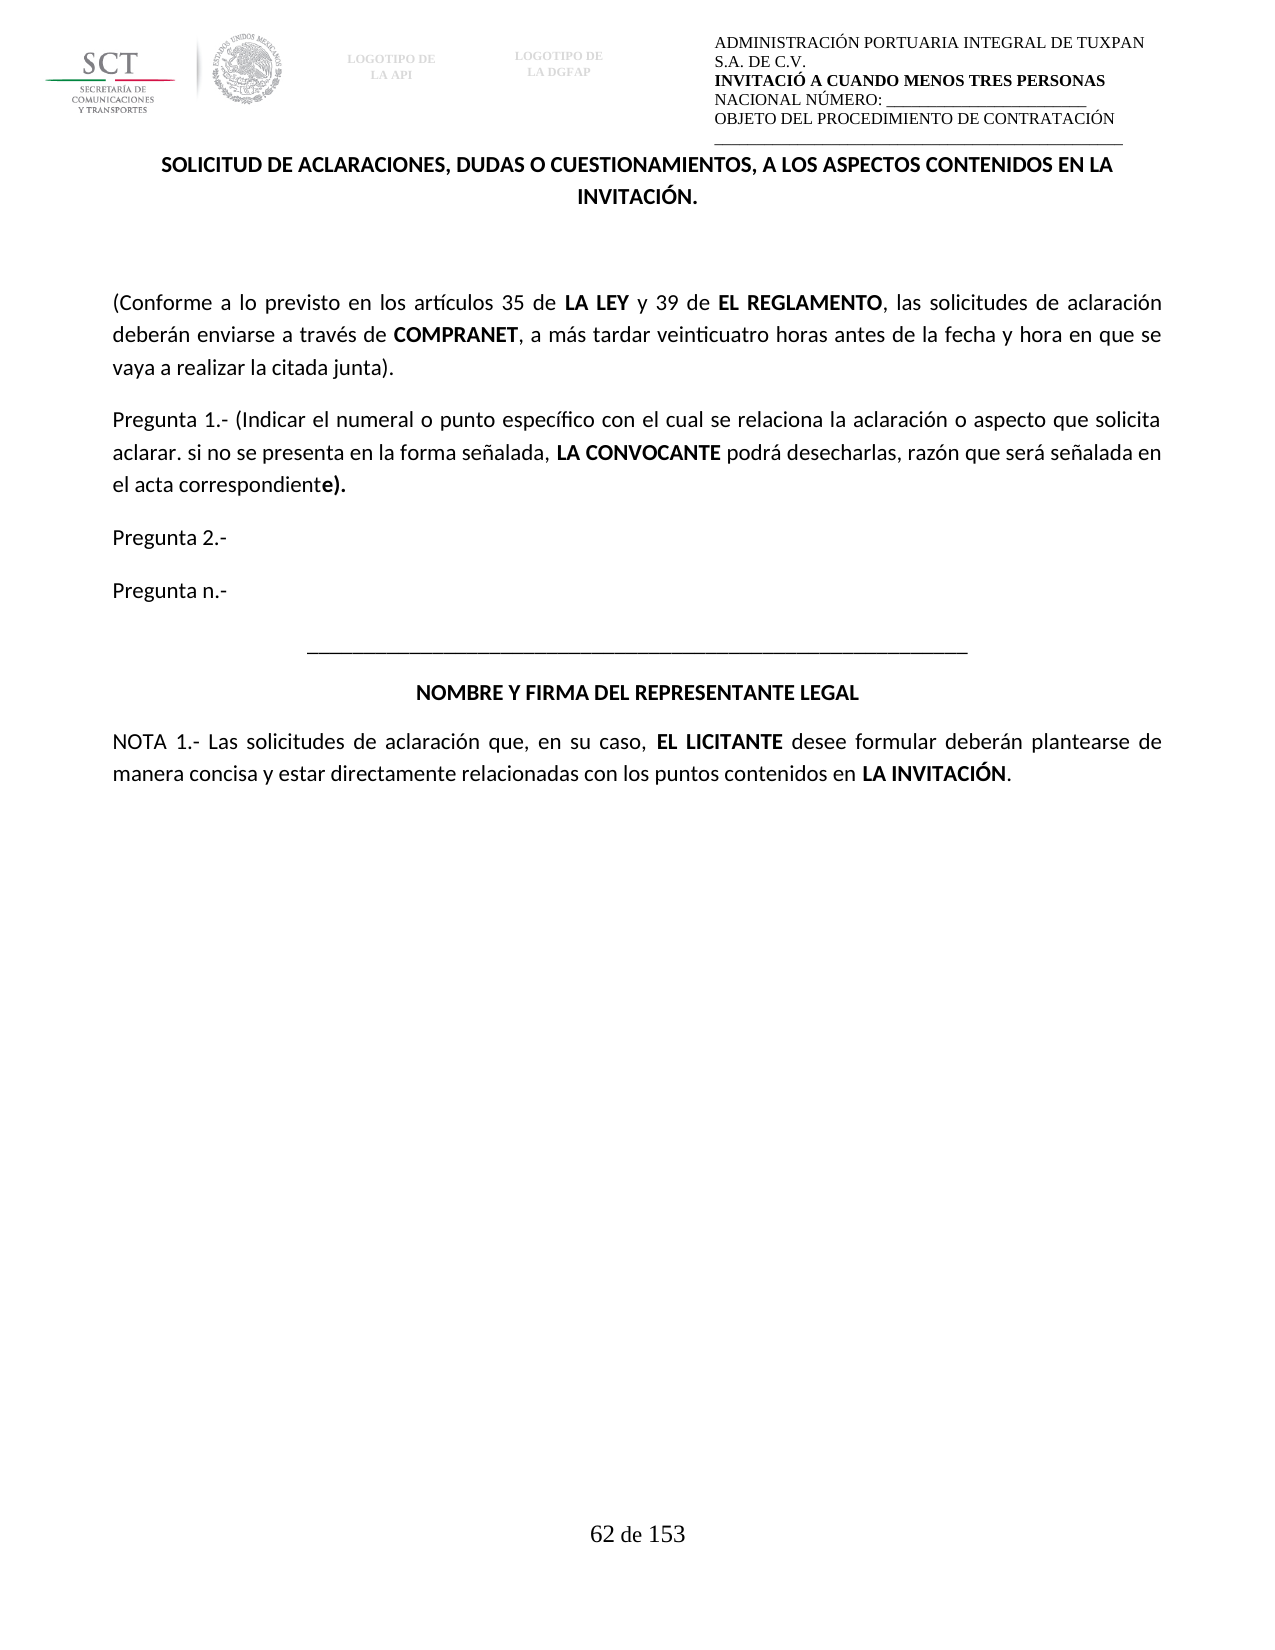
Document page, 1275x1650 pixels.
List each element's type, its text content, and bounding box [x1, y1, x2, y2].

text Pregunta n.- [112, 576, 1162, 604]
text Pregunta 2.- [112, 523, 1162, 551]
text __________________________________________________________ [112, 629, 1162, 657]
text Pregunta 1.- (Indicar el numeral o punto específico con el cual se relaciona la aclaración o aspecto que solicita aclarar. si no se presenta en la forma señalada, LA CONVOCANTE podrá desecharlas, razón que será señalada en el acta correspondiente). [112, 406, 1162, 498]
picture [32, 21, 289, 117]
text NOTA 1.- Las solicitudes de aclaración que, en su caso, EL LICITANTE desee formular deberán plantearse de manera concisa y estar directamente relacionadas con los puntos contenidos en LA INVITACIÓN. [112, 727, 1162, 787]
text (Conforme a lo previsto en los artículos 35 de LA LEY y 39 de EL REGLAMENTO, las solicitudes de aclaración deberán enviarse a través de COMPRANET, a más tardar veinticuatro horas antes de la fecha y hora en que se vaya a realizar la citada junta). [112, 288, 1162, 381]
text SOLICITUD DE ACLARACIONES, DUDAS O CUESTIONAMIENTOS, A LOS ASPECTOS CONTENIDOS EN LA INVITACIÓN. [112, 150, 1162, 210]
text NOMBRE Y FIRMA DEL REPRESENTANTE LEGAL [112, 678, 1162, 706]
